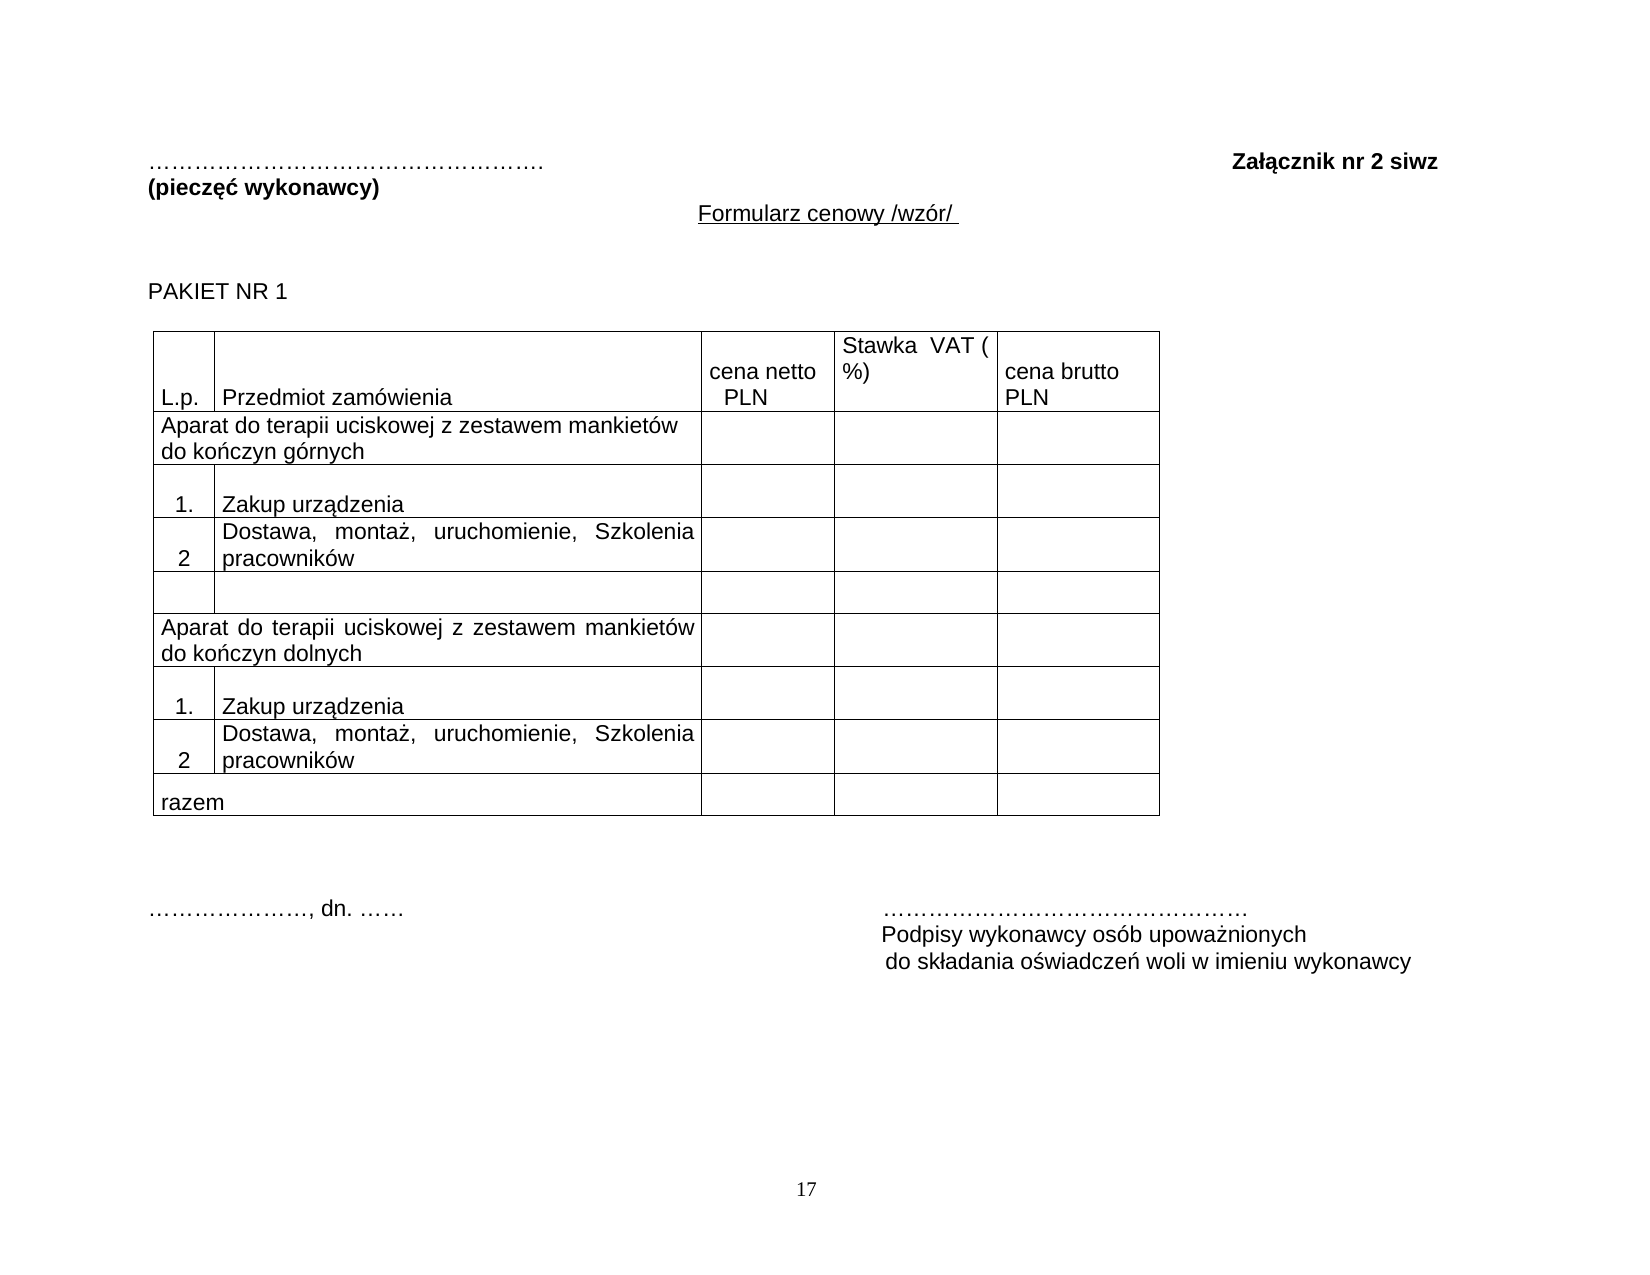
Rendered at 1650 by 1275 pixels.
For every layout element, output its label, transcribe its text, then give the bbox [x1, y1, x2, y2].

table_cell razem [154, 774, 701, 815]
table_cell 1. [154, 667, 214, 719]
text ……………………………………………. Załącznik nr 2 siwz [148, 148, 1502, 174]
table_cell Zakup urządzenia [215, 465, 701, 517]
text do składania oświadczeń woli w imieniu wykonawcy [811, 948, 1502, 974]
table_cell [998, 667, 1159, 719]
table_cell Aparat do terapii uciskowej z zestawem mankietów do kończyn górnych [154, 412, 701, 464]
table_cell [998, 774, 1159, 815]
table_cell [835, 518, 997, 571]
table_cell [154, 572, 214, 613]
table_cell [835, 667, 997, 719]
table_cell 2 [154, 518, 214, 571]
table_cell Aparat do terapii uciskowej z zestawem mankietów do kończyn dolnych [154, 614, 701, 666]
text Podpisy wykonawcy osób upoważnionych [620, 921, 1502, 948]
table_cell [702, 412, 834, 464]
table_cell [702, 572, 834, 613]
table_cell [998, 614, 1159, 666]
table_cell [702, 720, 834, 773]
table_cell 2 [154, 720, 214, 773]
table_cell [835, 572, 997, 613]
table_cell [998, 412, 1159, 464]
table_cell [835, 720, 997, 773]
text …………………, dn. …… ………………………………………… [148, 895, 1502, 921]
text Formularz cenowy /wzór/ [148, 200, 1502, 227]
table_cell [998, 572, 1159, 613]
table_cell Dostawa, montaż, uruchomienie, Szkolenia pracowników [215, 518, 701, 571]
table_header L.p. [154, 332, 214, 411]
table_header cena netto PLN [702, 332, 834, 411]
table_cell [215, 572, 701, 613]
table_cell [702, 518, 834, 571]
table_cell [835, 774, 997, 815]
table_cell [702, 465, 834, 517]
table_cell [998, 518, 1159, 571]
table_cell 1. [154, 465, 214, 517]
table_cell [998, 465, 1159, 517]
text PAKIET NR 1 [148, 278, 1502, 304]
table_cell Dostawa, montaż, uruchomienie, Szkolenia pracowników [215, 720, 701, 773]
table_cell [835, 614, 997, 666]
table_cell [702, 667, 834, 719]
table_cell [702, 774, 834, 815]
text (pieczęć wykonawcy) [148, 174, 1502, 200]
table_header Stawka VAT ( %) [835, 332, 997, 411]
table_cell Zakup urządzenia [215, 667, 701, 719]
table_cell [702, 614, 834, 666]
table_header cena brutto PLN [998, 332, 1159, 411]
table_header Przedmiot zamówienia [215, 332, 701, 411]
table_cell [835, 412, 997, 464]
table_cell [998, 720, 1159, 773]
table_cell [835, 465, 997, 517]
